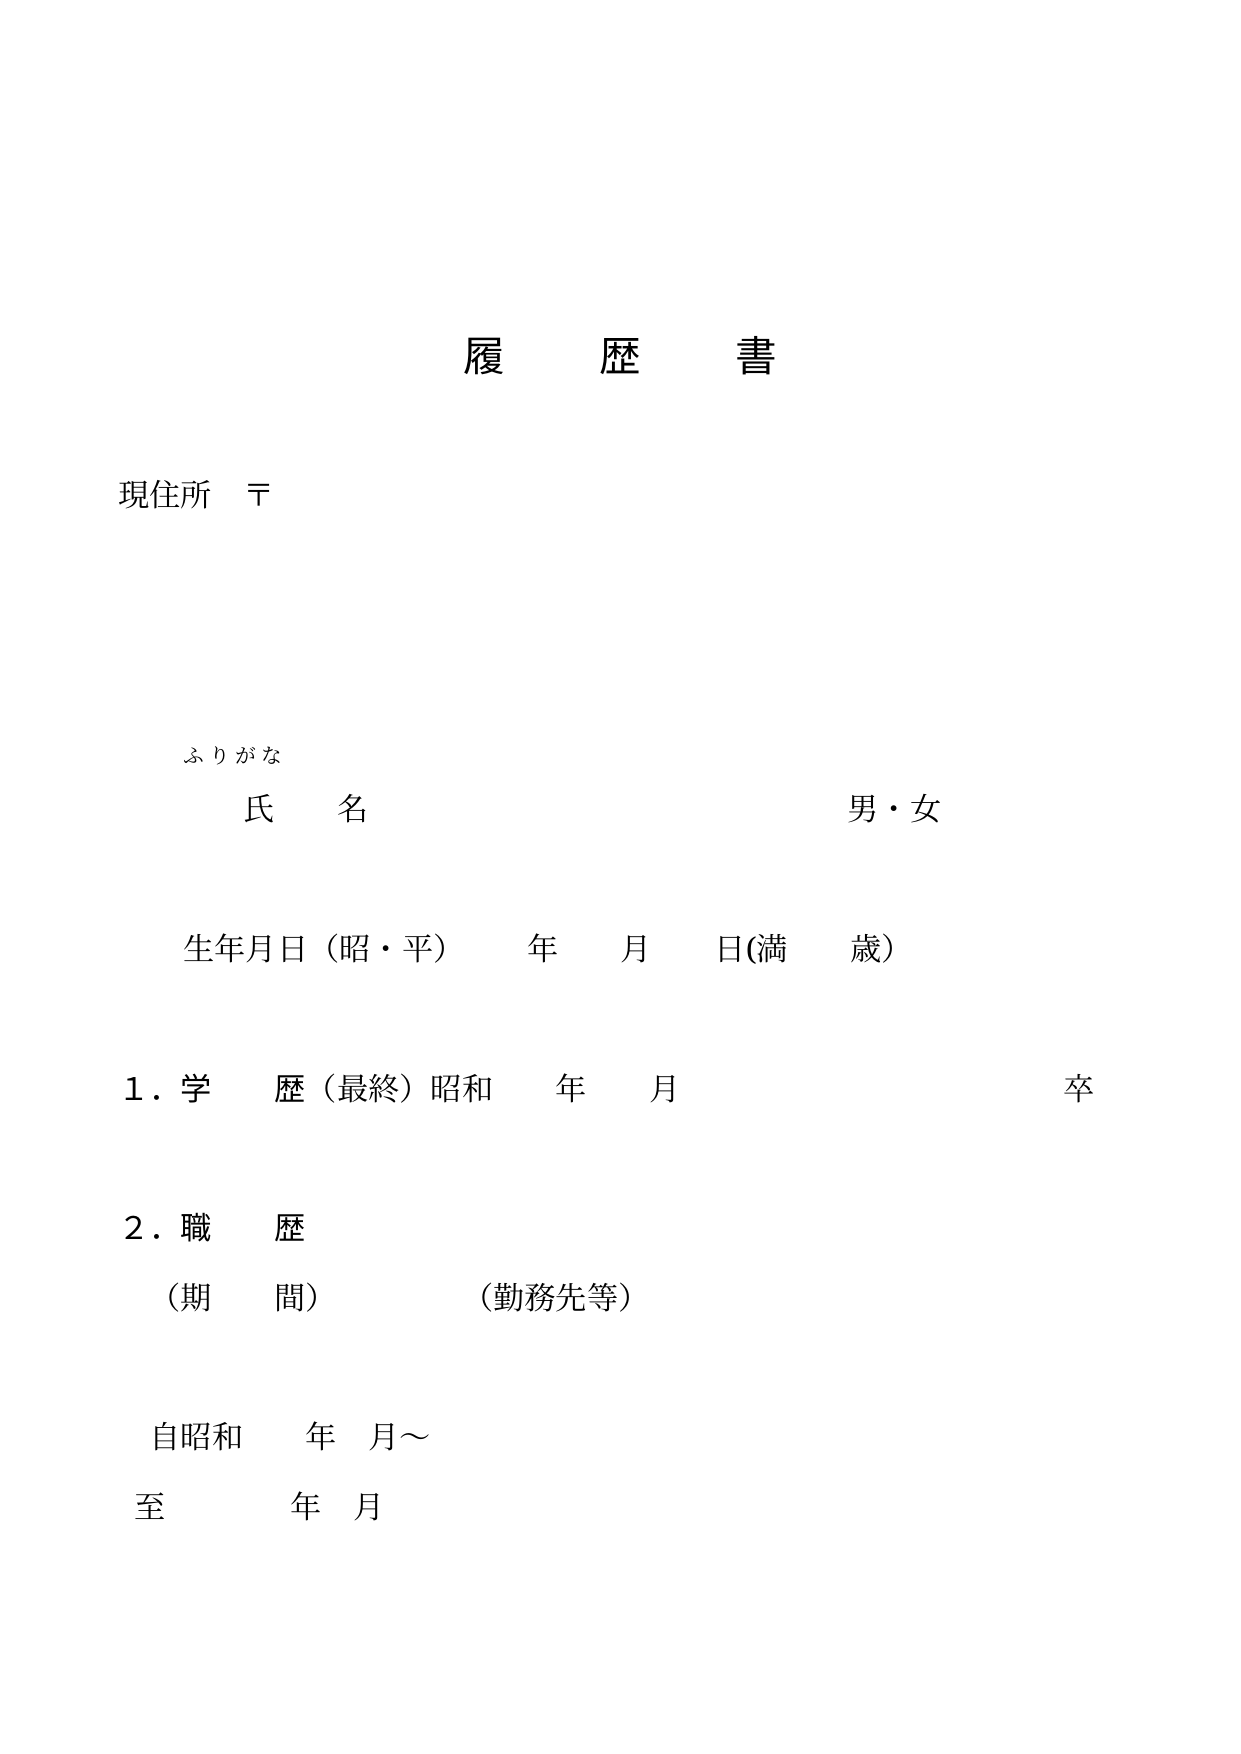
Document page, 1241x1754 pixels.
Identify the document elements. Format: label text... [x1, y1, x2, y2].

text 至 年 月 [118, 1470, 1122, 1540]
text 氏 名 男・女 [118, 772, 1122, 842]
text 生年月日（昭・平） 年 月 日(満 歳） [118, 912, 1122, 982]
text （期 間） （勤務先等） [118, 1261, 1122, 1331]
text １．学 歴（最終）昭和 年 月 卒 [118, 1051, 1122, 1121]
text 自昭和 年 月～ [118, 1400, 1122, 1470]
text 現住所 〒 [118, 458, 1122, 528]
text 履 歴 書 [118, 319, 1122, 388]
text ２．職 歴 [118, 1191, 1122, 1261]
text ふ り が な [118, 737, 1122, 772]
